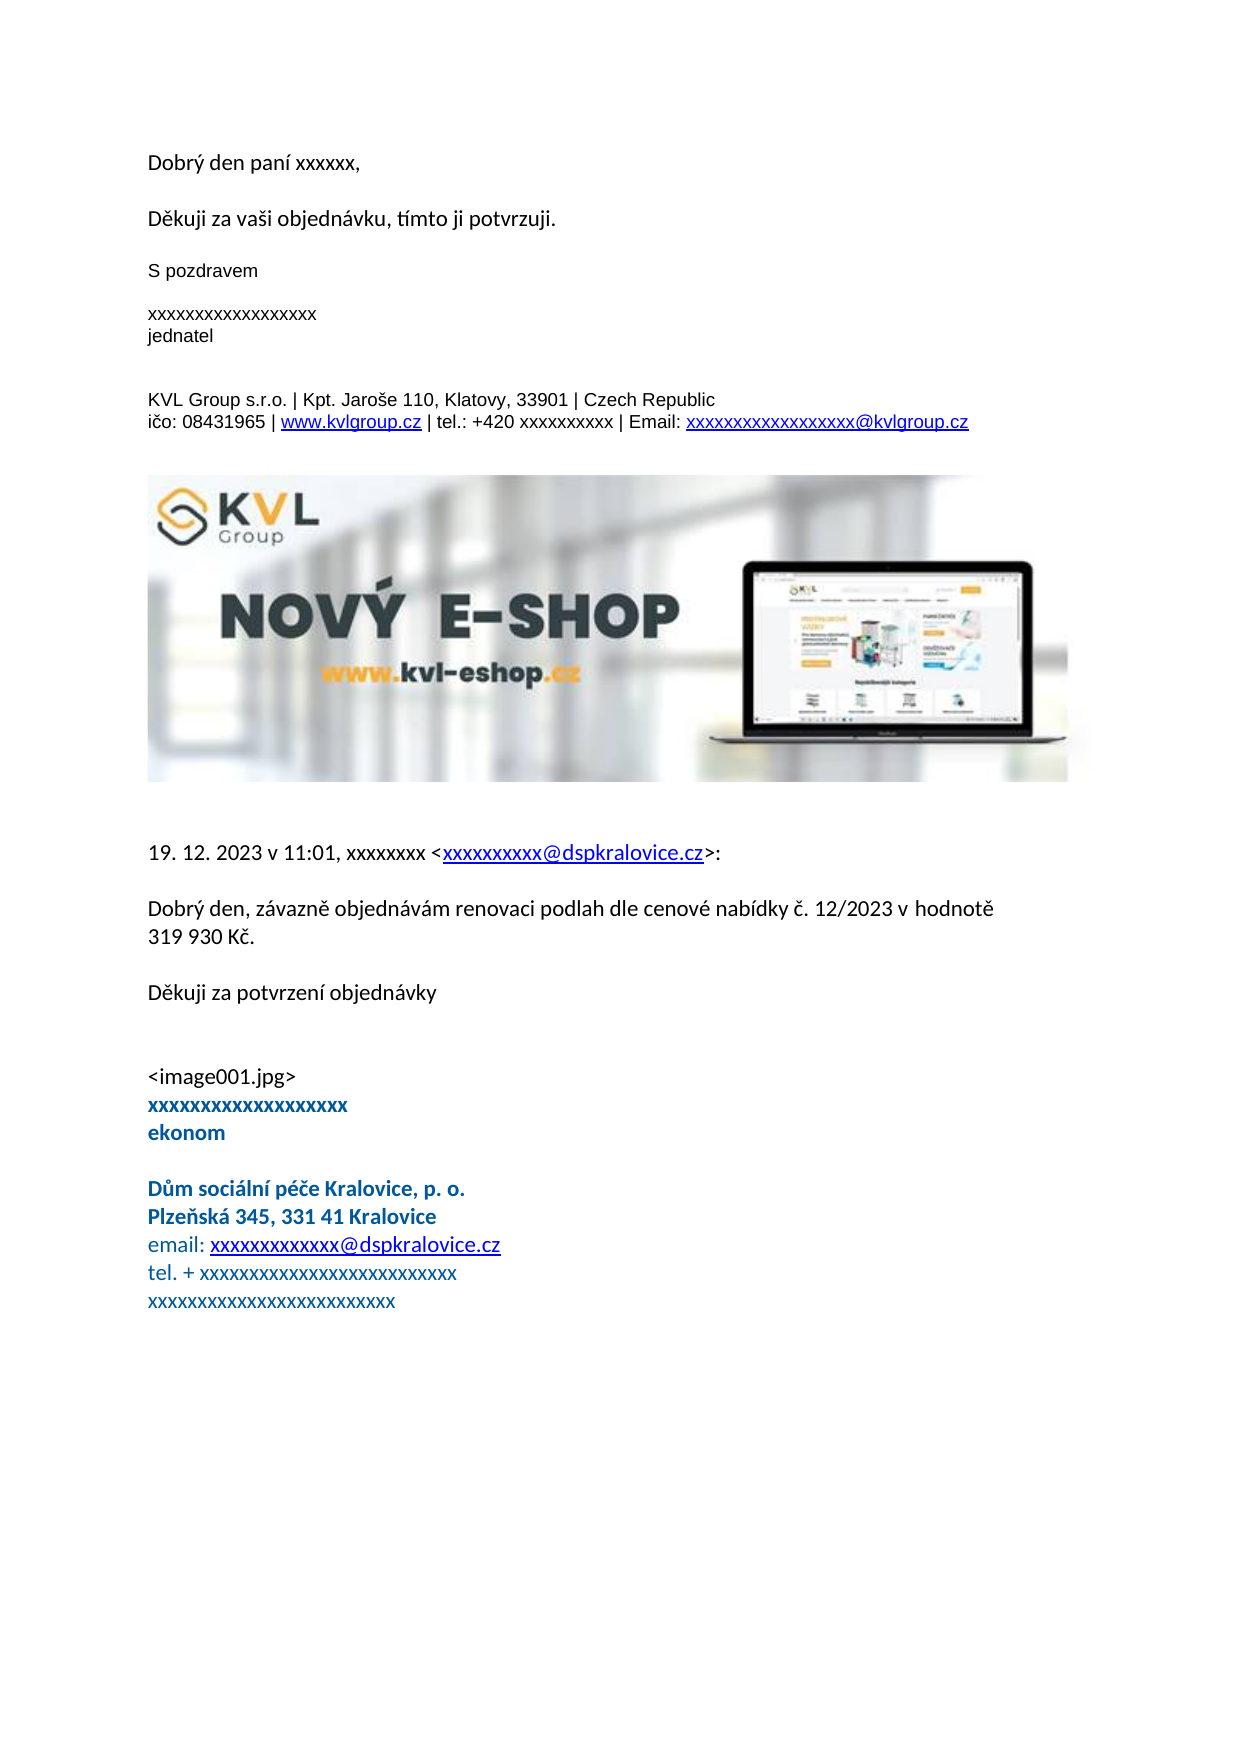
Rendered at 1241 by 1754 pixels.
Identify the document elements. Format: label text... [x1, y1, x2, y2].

text <image001.jpg> [148, 1062, 1093, 1090]
text xxxxxxxxxxxxxxxxxxx [148, 1090, 1093, 1118]
text Děkuji za potvrzení objednávky [148, 978, 1093, 1006]
text Dobrý den, závazně objednávám renovaci podlah dle cenové nabídky č. 12/2023 v hodnotě 319 930 Kč. [148, 894, 1093, 950]
text Dům sociální péče Kralovice, p. o. [148, 1174, 1093, 1202]
text S pozdravem xxxxxxxxxxxxxxxxxx jednatel KVL Group s.r.o. | Kpt. Jaroše 110, Klatovy, 33901 | Czech Republic ičo: 08431965 | www.kvlgroup.cz | tel.: +420 xxxxxxxxxx | Email: xxxxxxxxxxxxxxxxxx@kvlgroup.cz [148, 260, 1093, 432]
text Dobrý den paní xxxxxx, [148, 148, 1093, 176]
text 19. 12. 2023 v 11:01, xxxxxxxx <xxxxxxxxxx@dspkralovice.cz>: [148, 838, 1093, 866]
text Děkuji za vaši objednávku, tímto ji potvrzuji. [148, 204, 1093, 232]
text xxxxxxxxxxxxxxxxxxxxxxxxx [148, 1286, 1093, 1314]
picture [147, 475, 1093, 782]
text Plzeňská 345, 331 41 Kralovice [148, 1202, 1093, 1230]
text tel. + xxxxxxxxxxxxxxxxxxxxxxxxxx [148, 1258, 1093, 1286]
text email: xxxxxxxxxxxxx@dspkralovice.cz [148, 1230, 1093, 1258]
text ekonom [148, 1118, 1093, 1146]
